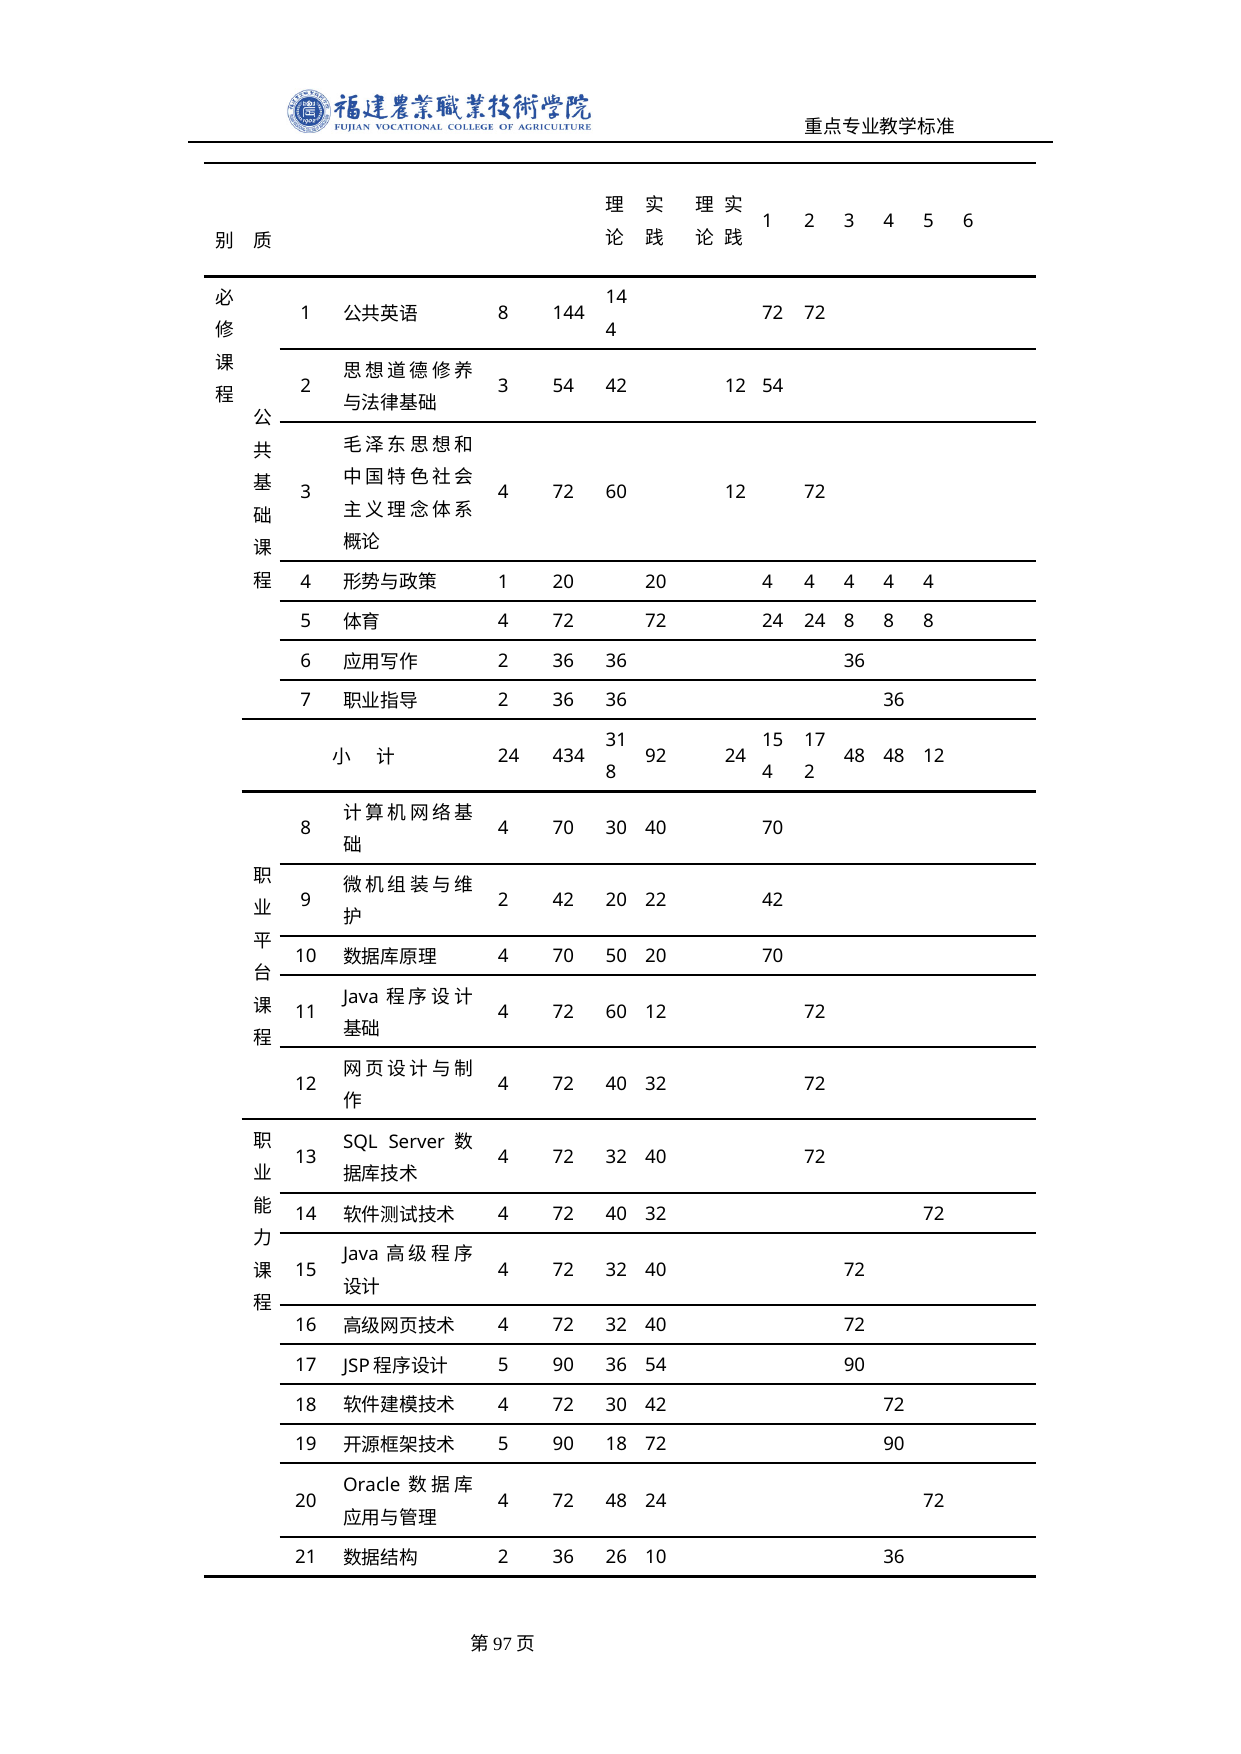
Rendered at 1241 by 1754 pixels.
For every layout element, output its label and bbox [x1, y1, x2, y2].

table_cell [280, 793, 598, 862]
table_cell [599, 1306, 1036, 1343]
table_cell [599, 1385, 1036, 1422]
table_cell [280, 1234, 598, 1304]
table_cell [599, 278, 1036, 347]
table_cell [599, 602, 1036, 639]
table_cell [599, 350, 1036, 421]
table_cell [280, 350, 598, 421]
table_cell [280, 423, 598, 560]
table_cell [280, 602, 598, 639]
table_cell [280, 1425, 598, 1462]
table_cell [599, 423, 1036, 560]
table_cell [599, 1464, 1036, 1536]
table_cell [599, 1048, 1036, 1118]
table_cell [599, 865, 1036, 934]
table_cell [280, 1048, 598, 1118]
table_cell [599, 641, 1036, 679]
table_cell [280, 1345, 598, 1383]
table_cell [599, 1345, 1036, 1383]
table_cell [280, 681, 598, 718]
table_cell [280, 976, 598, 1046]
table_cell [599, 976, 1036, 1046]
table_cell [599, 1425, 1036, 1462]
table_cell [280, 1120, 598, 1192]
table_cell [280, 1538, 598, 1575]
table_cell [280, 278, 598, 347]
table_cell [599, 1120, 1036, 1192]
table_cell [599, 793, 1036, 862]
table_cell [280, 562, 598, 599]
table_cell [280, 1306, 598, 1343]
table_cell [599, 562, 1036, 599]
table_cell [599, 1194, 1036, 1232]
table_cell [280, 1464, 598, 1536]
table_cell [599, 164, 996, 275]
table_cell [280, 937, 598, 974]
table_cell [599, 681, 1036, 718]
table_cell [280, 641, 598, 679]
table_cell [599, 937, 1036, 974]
picture [285, 88, 601, 134]
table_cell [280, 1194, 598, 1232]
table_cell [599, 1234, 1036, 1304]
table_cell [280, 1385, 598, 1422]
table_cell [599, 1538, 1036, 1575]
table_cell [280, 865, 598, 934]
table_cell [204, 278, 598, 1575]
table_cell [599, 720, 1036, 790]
